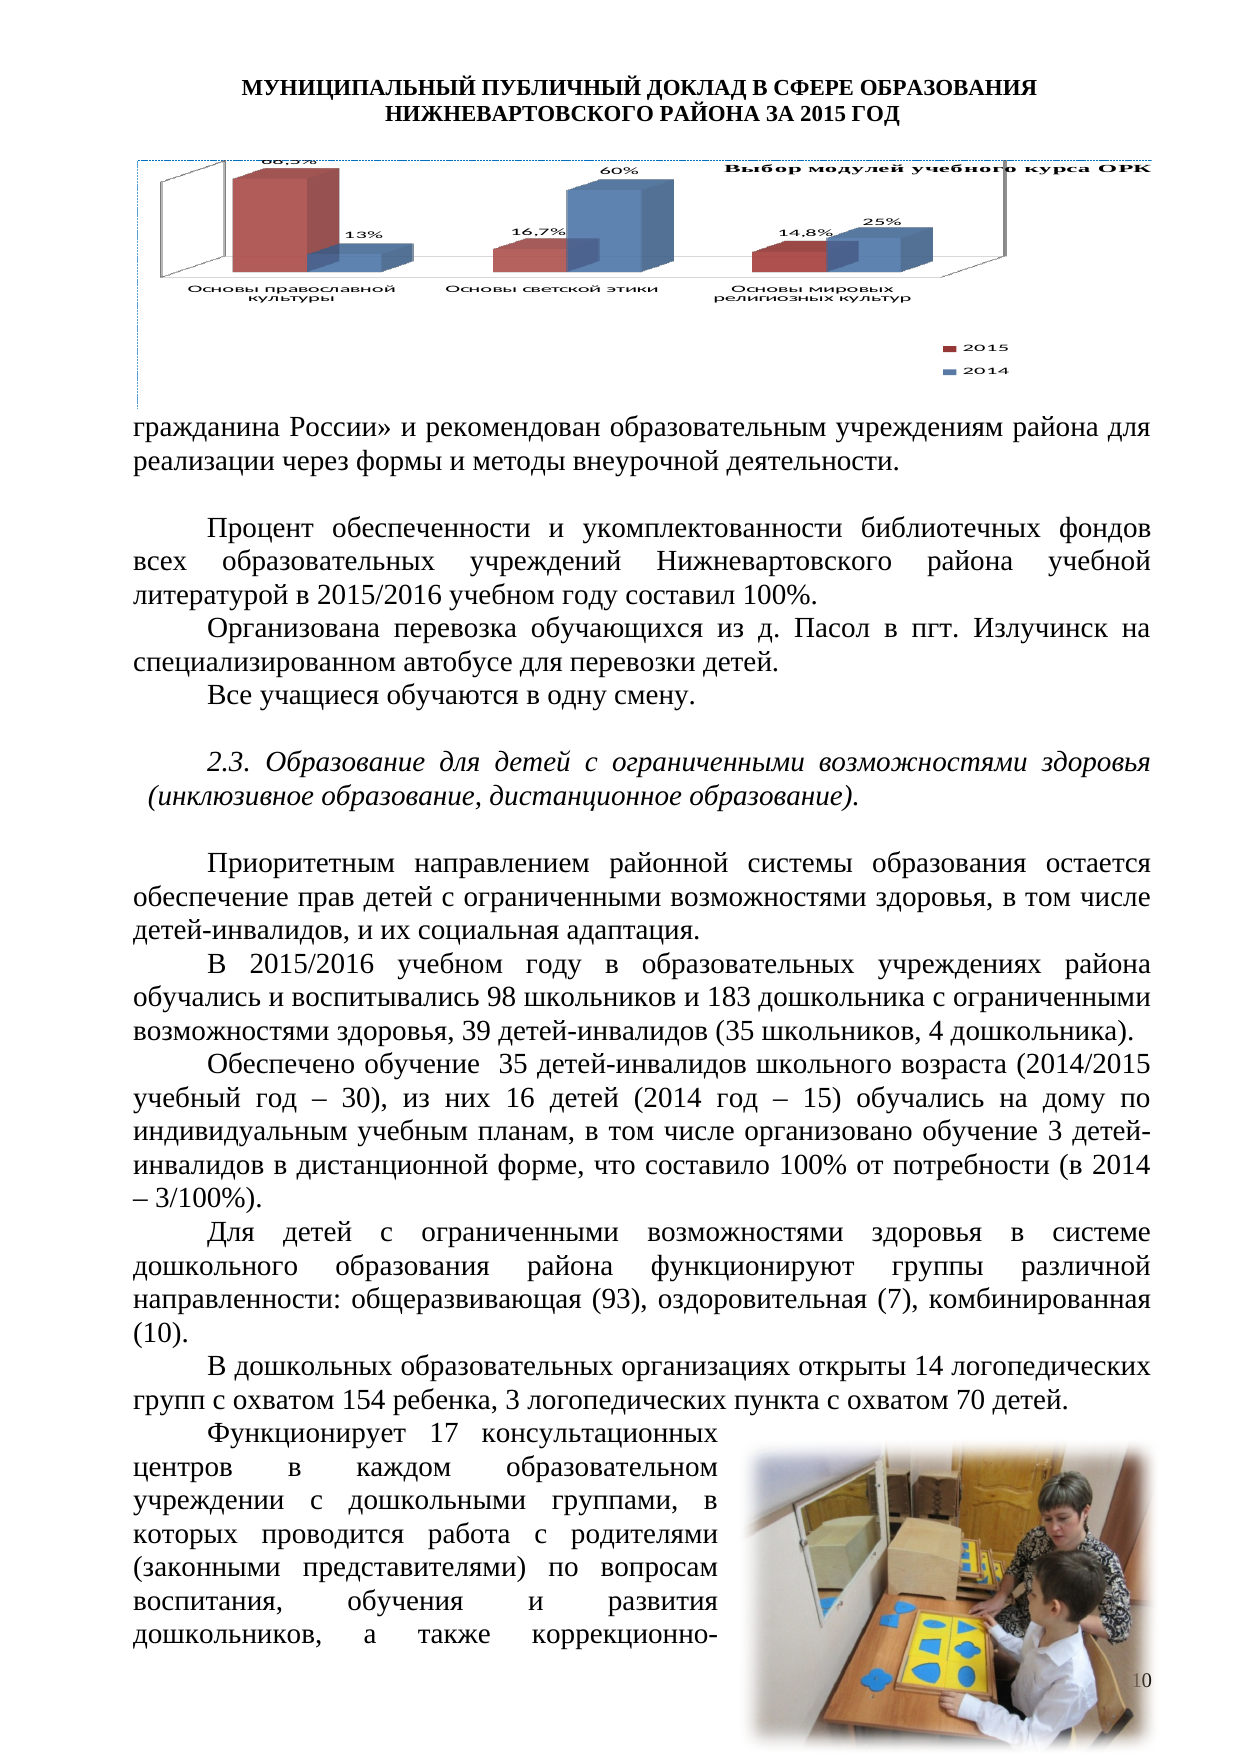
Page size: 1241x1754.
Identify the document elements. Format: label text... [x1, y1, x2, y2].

text Процент обеспеченности и укомплектованности библиотечных фондов всех образовательных учреждений Нижневартовского района учебной литературой в 2015/2016 учебном году составил 100%. [133, 510, 1152, 610]
text В 2015/2016 учебном году в образовательных учреждениях района обучались и воспитывались 98 школьников и 183 дошкольника с ограниченными возможностями здоровья, 39 детей-инвалидов (35 школьников, 4 дошкольника). [133, 946, 1152, 1046]
text Организована перевозка обучающихся из д. Пасол в пгт. Излучинск на специализированном автобусе для перевозки детей. [133, 610, 1152, 677]
text В 2015 году в региональном этапе Всероссийской олимпиады школьников приняли участие 40 человек. [742, 1442, 1152, 1650]
text Для детей с ограниченными возможностями здоровья в системе дошкольного образования района функционируют группы различной направленности: общеразвивающая (93), оздоровительная (7), комбинированная (10). [133, 1214, 1152, 1348]
text Все учащиеся обучаются в одну смену. [133, 677, 1152, 711]
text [133, 160, 1152, 476]
picture [1142, 1673, 1149, 1687]
picture [1133, 1673, 1140, 1687]
picture [765, 1466, 1132, 1725]
text Приоритетным направлением районной системы образования остается обеспечение прав детей с ограниченными возможностями здоровья, в том числе детей-инвалидов, и их социальная адаптация. [133, 845, 1152, 946]
list Образование для детей с ограниченными возможностями здоровья (инклюзивное образование, дистанционное образование). [148, 744, 1152, 812]
text В дошкольных образовательных организациях открыты 14 логопедических групп с охватом 154 ребенка, 3 логопедических пункта с охватом 70 детей. [133, 1348, 1152, 1415]
text Обеспечено обучение 35 детей-инвалидов школьного возраста (2014/2015 учебный год – 30), из них 16 детей (2014 год – 15) обучались на дому по индивидуальным учебным планам, в том числе организовано обучение 3 детей-инвалидов в дистанционной форме, что составило 100% от потребности (в 2014 – 3/100%). [133, 1046, 1152, 1214]
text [133, 1415, 1152, 1650]
